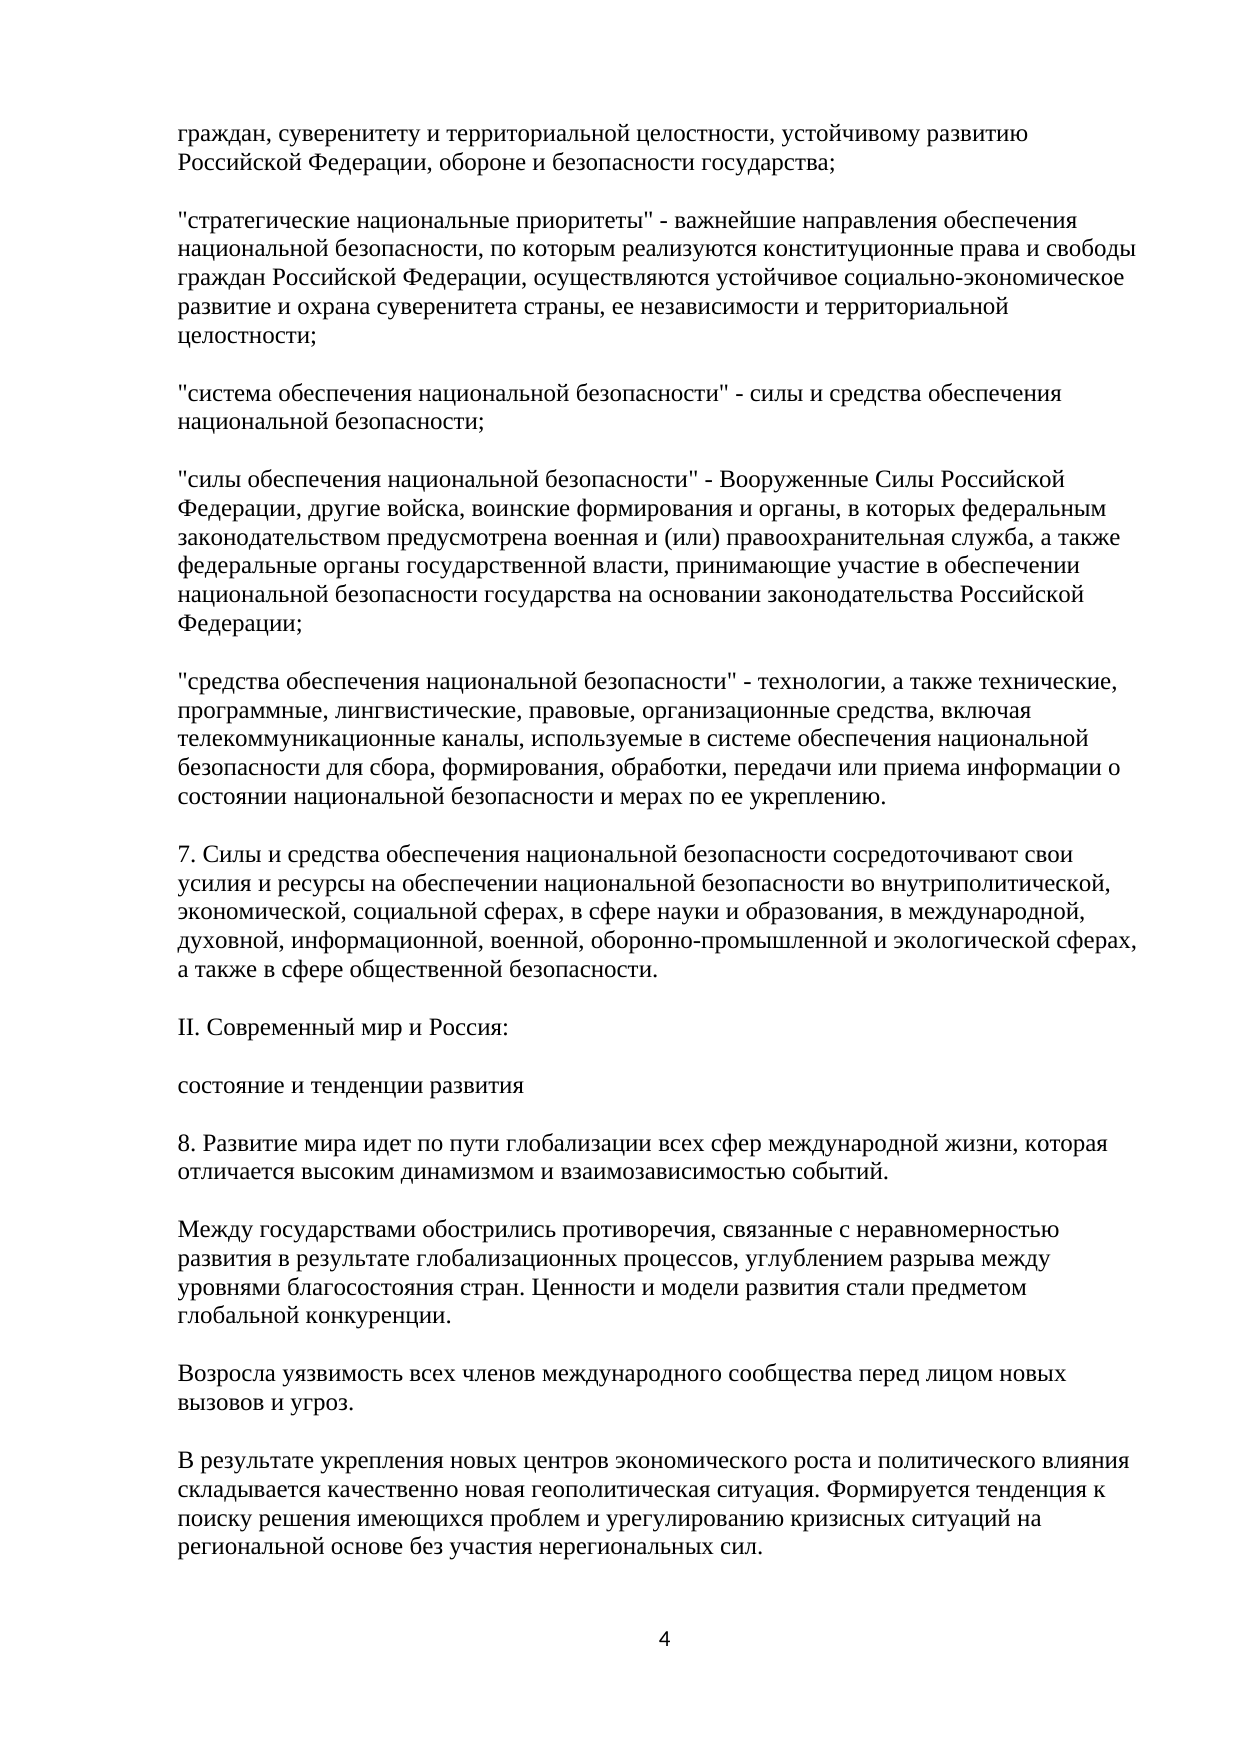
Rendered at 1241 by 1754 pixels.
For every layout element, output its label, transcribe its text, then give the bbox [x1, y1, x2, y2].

text "силы обеспечения национальной безопасности" - Вооруженные Силы Российской Федерации, другие войска, воинские формирования и органы, в которых федеральным законодательством предусмотрена военная и (или) правоохранительная служба, а также федеральные органы государственной власти, принимающие участие в обеспечении национальной безопасности государства на основании законодательства Российской Федерации; [177, 464, 1152, 637]
text "система обеспечения национальной безопасности" - силы и средства обеспечения национальной безопасности; [177, 378, 1152, 435]
text 8. Развитие мира идет по пути глобализации всех сфер международной жизни, которая отличается высоким динамизмом и взаимозависимостью событий. [177, 1128, 1152, 1185]
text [177, 118, 1152, 176]
text "средства обеспечения национальной безопасности" - технологии, а также технические, программные, лингвистические, правовые, организационные средства, включая телекоммуникационные каналы, используемые в системе обеспечения национальной безопасности для сбора, формирования, обработки, передачи или приема информации о состоянии национальной безопасности и мерах по ее укреплению. [177, 666, 1152, 810]
text В результате укрепления новых центров экономического роста и политического влияния складывается качественно новая геополитическая ситуация. Формируется тенденция к поиску решения имеющихся проблем и урегулированию кризисных ситуаций на региональной основе без участия нерегиональных сил. [177, 1445, 1152, 1560]
text II. Современный мир и Россия: [177, 1012, 1152, 1041]
text состояние и тенденции развития [177, 1070, 1152, 1098]
text Возросла уязвимость всех членов международного сообщества перед лицом новых вызовов и угроз. [177, 1358, 1152, 1416]
text Между государствами обострились противоречия, связанные с неравномерностью развития в результате глобализационных процессов, углублением разрыва между уровнями благосостояния стран. Ценности и модели развития стали предметом глобальной конкуренции. [177, 1214, 1152, 1329]
text 7. Силы и средства обеспечения национальной безопасности сосредоточивают свои усилия и ресурсы на обеспечении национальной безопасности во внутриполитической, экономической, социальной сферах, в сфере науки и образования, в международной, духовной, информационной, военной, оборонно-промышленной и экологической сферах, а также в сфере общественной безопасности. [177, 839, 1152, 983]
text "стратегические национальные приоритеты" - важнейшие направления обеспечения национальной безопасности, по которым реализуются конституционные права и свободы граждан Российской Федерации, осуществляются устойчивое социально-экономическое развитие и охрана суверенитета страны, ее независимости и территориальной целостности; [177, 205, 1152, 348]
